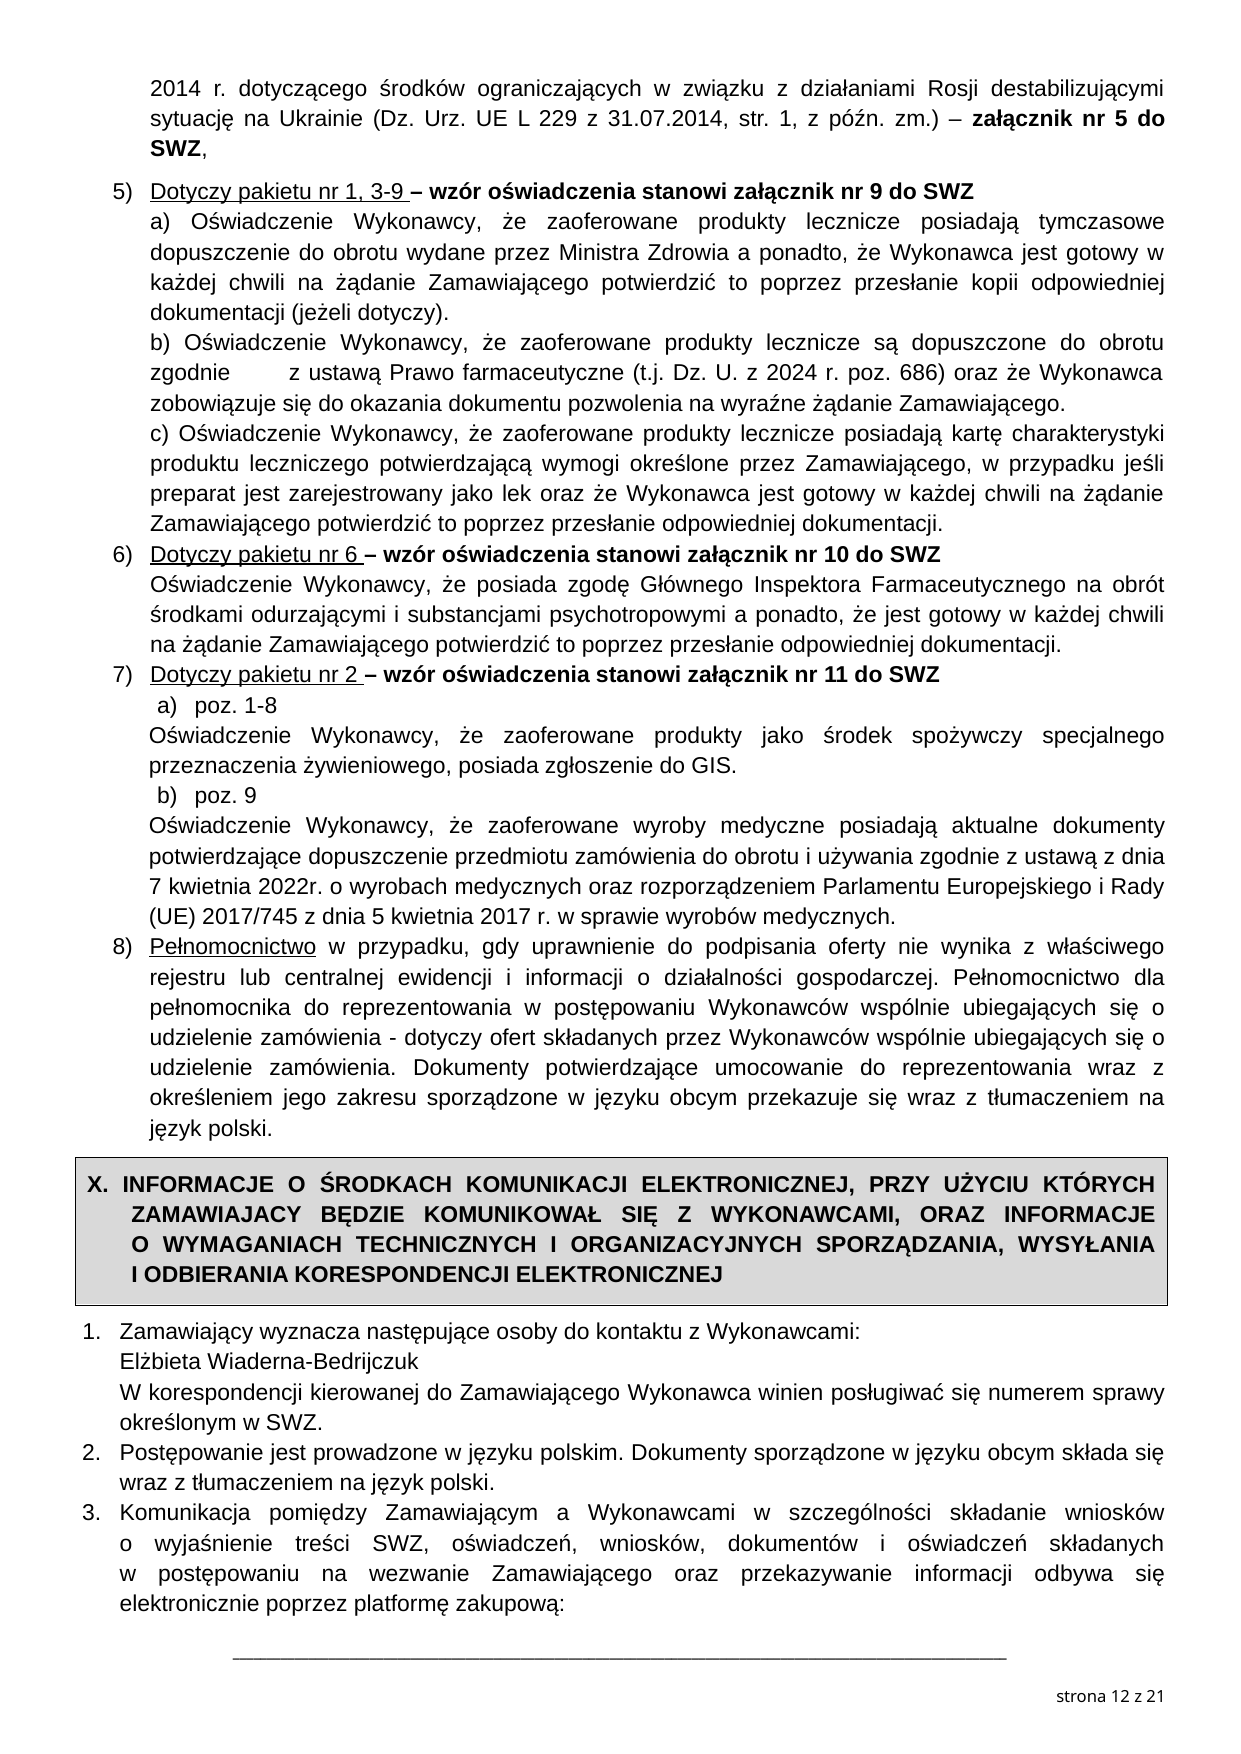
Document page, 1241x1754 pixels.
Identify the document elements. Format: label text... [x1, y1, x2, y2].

list c) Oświadczenie Wykonawcy, że zaoferowane produkty lecznicze posiadają kartę charakterystyki produktu leczniczego potwierdzającą wymogi określone przez Zamawiającego, w przypadku jeśli preparat jest zarejestrowany jako lek oraz że Wykonawca jest gotowy w każdej chwili na żądanie Zamawiającego potwierdzić to poprzez przesłanie odpowiedniej dokumentacji. [150, 420, 1165, 537]
text Oświadczenie Wykonawcy, że zaoferowane produkty jako środek spożywczy specjalnego przeznaczenia żywieniowego, posiada zgłoszenie do GIS. [149, 722, 1165, 778]
list Dotyczy pakietu nr 1, 3-9 – wzór oświadczenia stanowi załącznik nr 9 do SWZ [112, 178, 1165, 204]
list Dotyczy pakietu nr 2 – wzór oświadczenia stanowi załącznik nr 11 do SWZ [112, 661, 1165, 688]
list Oświadczenie Wykonawcy, że zaoferowane wyroby medyczne posiadają aktualne dokumenty potwierdzające dopuszczenie przedmiotu zamówienia do obrotu i używania zgodnie z ustawą z dnia 7 kwietnia 2022r. o wyrobach medycznych oraz rozporządzeniem Parlamentu Europejskiego i Rady (UE) 2017/745 z dnia 5 kwietnia 2017 r. w sprawie wyrobów medycznych. [149, 812, 1165, 929]
list poz. 9 [157, 782, 1165, 809]
list Oświadczenie Wykonawcy, że posiada zgodę Głównego Inspektora Farmaceutycznego na obrót środkami odurzającymi i substancjami psychotropowymi a ponadto, że jest gotowy w każdej chwili na żądanie Zamawiającego potwierdzić to poprzez przesłanie odpowiedniej dokumentacji. [150, 571, 1165, 658]
list Postępowanie jest prowadzone w języku polskim. Dokumenty sporządzone w języku obcym składa się wraz z tłumaczeniem na język polski. [82, 1439, 1165, 1496]
text Elżbieta Wiaderna-Bedrijczuk [119, 1348, 1165, 1375]
list a) Oświadczenie Wykonawcy, że zaoferowane produkty lecznicze posiadają tymczasowe dopuszczenie do obrotu wydane przez Ministra Zdrowia a ponadto, że Wykonawca jest gotowy w każdej chwili na żądanie Zamawiającego potwierdzić to poprzez przesłanie kopii odpowiedniej dokumentacji (jeżeli dotyczy). [150, 208, 1165, 325]
text W korespondencji kierowanej do Zamawiającego Wykonawca winien posługiwać się numerem sprawy określonym w SWZ. [119, 1378, 1165, 1435]
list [112, 75, 1165, 162]
list Komunikacja pomiędzy Zamawiającym a Wykonawcami w szczególności składanie wniosków o wyjaśnienie treści SWZ, oświadczeń, wniosków, dokumentów i oświadczeń składanych w postępowaniu na wezwanie Zamawiającego oraz przekazywanie informacji odbywa się elektronicznie poprzez platformę zakupową: [82, 1499, 1165, 1616]
list Dotyczy pakietu nr 6 – wzór oświadczenia stanowi załącznik nr 10 do SWZ [112, 541, 1165, 567]
list Zamawiający wyznacza następujące osoby do kontaktu z Wykonawcami: [82, 1318, 1165, 1344]
list poz. 1-8 [157, 692, 1165, 718]
table_header X. INFORMACJE O ŚRODKACH KOMUNIKACJI ELEKTRONICZNEJ, PRZY UŻYCIU KTÓRYCH ZAMAWIAJACY BĘDZIE KOMUNIKOWAŁ SIĘ Z WYKONAWCAMI, ORAZ INFORMACJE O WYMAGANIACH TECHNICZNYCH I ORGANIZACYJNYCH SPORZĄDZANIA, WYSYŁANIA I ODBIERANIA KORESPONDENCJI ELEKTRONICZNEJ [76, 1158, 1167, 1304]
list Pełnomocnictwo w przypadku, gdy uprawnienie do podpisania oferty nie wynika z właściwego rejestru lub centralnej ewidencji i informacji o działalności gospodarczej. Pełnomocnictwo dla pełnomocnika do reprezentowania w postępowaniu Wykonawców wspólnie ubiegających się o udzielenie zamówienia - dotyczy ofert składanych przez Wykonawców wspólnie ubiegających się o udzielenie zamówienia. Dokumenty potwierdzające umocowanie do reprezentowania wraz z określeniem jego zakresu sporządzone w języku obcym przekazuje się wraz z tłumaczeniem na język polski. [112, 933, 1165, 1141]
list b) Oświadczenie Wykonawcy, że zaoferowane produkty lecznicze są dopuszczone do obrotu zgodnie z ustawą Prawo farmaceutyczne (t.j. Dz. U. z 2024 r. poz. 686) oraz że Wykonawca zobowiązuje się do okazania dokumentu pozwolenia na wyraźne żądanie Zamawiającego. [150, 329, 1165, 416]
